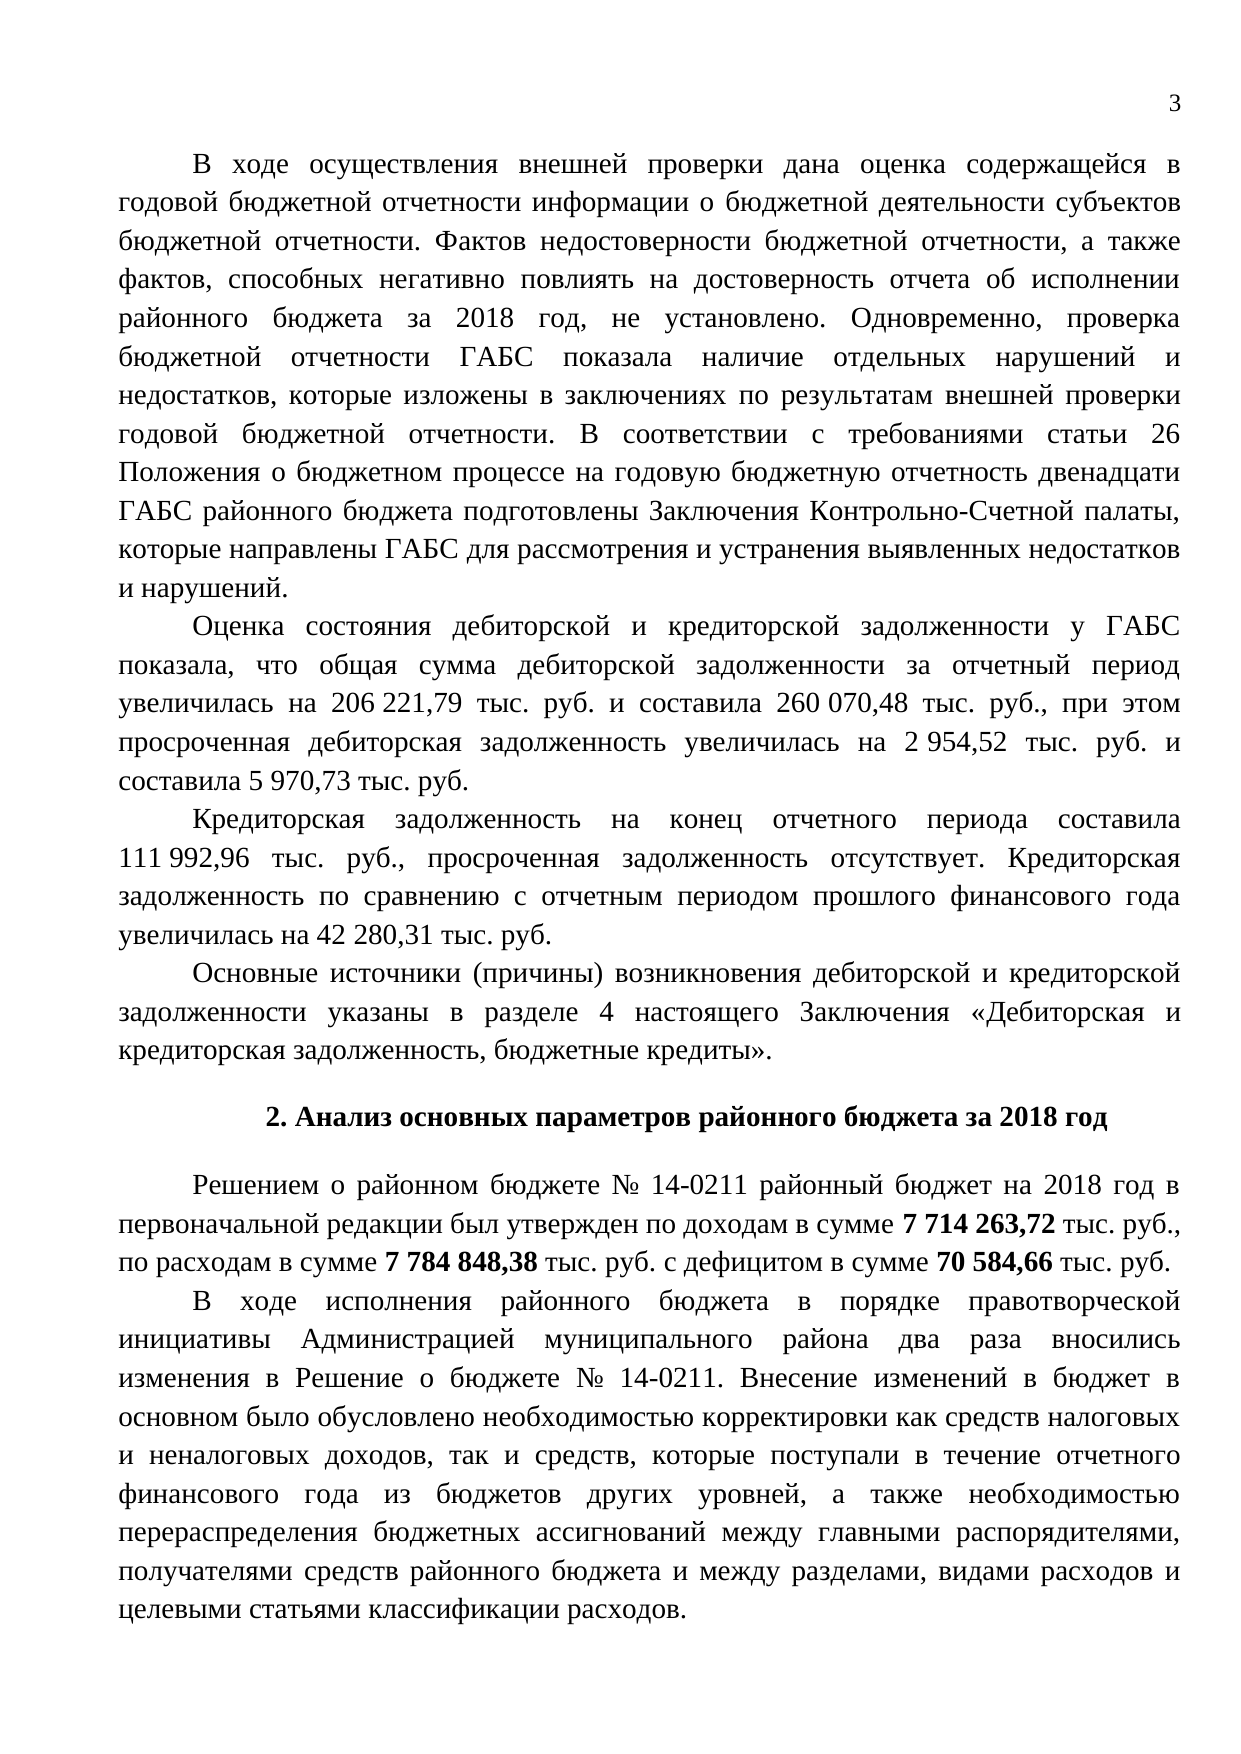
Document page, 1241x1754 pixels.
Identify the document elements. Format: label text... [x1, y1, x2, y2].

text В ходе осуществления внешней проверки дана оценка содержащейся в годовой бюджетной отчетности информации о бюджетной деятельности субъектов бюджетной отчетности. Фактов недостоверности бюджетной отчетности, а также фактов, способных негативно повлиять на достоверность отчета об исполнении районного бюджета за 2018 год, не установлено. Одновременно, проверка бюджетной отчетности ГАБС показала наличие отдельных нарушений и недостатков, которые изложены в заключениях по результатам внешней проверки годовой бюджетной отчетности. В соответствии с требованиями статьи 26 Положения о бюджетном процессе на годовую бюджетную отчетность двенадцати ГАБС районного бюджета подготовлены Заключения Контрольно-Счетной палаты, которые направлены ГАБС для рассмотрения и устранения выявленных недостатков и нарушений. [118, 146, 1181, 603]
text Решением о районном бюджете № 14-0211 районный бюджет на 2018 год в первоначальной редакции был утвержден по доходам в сумме 7 714 263,72 тыс. руб., по расходам в сумме 7 784 848,38 тыс. руб. с дефицитом в сумме 70 584,66 тыс. руб. [118, 1167, 1181, 1278]
text Основные источники (причины) возникновения дебиторской и кредиторской задолженности указаны в разделе 4 настоящего Заключения «Дебиторская и кредиторская задолженность, бюджетные кредиты». [118, 955, 1181, 1066]
text 2. Анализ основных параметров районного бюджета за 2018 год [118, 1099, 1181, 1132]
list Оценка состояния дебиторской и кредиторской задолженности у ГАБС показала, что общая сумма дебиторской задолженности за отчетный период увеличилась на 206 221,79 тыс. руб. и составила 260 070,48 тыс. руб., при этом просроченная дебиторская задолженность увеличилась на 2 954,52 тыс. руб. и составила 5 970,73 тыс. руб. [118, 608, 1181, 796]
text В ходе исполнения районного бюджета в порядке правотворческой инициативы Администрацией муниципального района два раза вносились изменения в Решение о бюджете № 14-0211. Внесение изменений в бюджет в основном было обусловлено необходимостью корректировки как средств налоговых и неналоговых доходов, так и средств, которые поступали в течение отчетного финансового года из бюджетов других уровней, а также необходимостью перераспределения бюджетных ассигнований между главными распорядителями, получателями средств районного бюджета и между разделами, видами расходов и целевыми статьями классификации расходов. [118, 1283, 1181, 1625]
text Кредиторская задолженность на конец отчетного периода составила 111 992,96 тыс. руб., просроченная задолженность отсутствует. Кредиторская задолженность по сравнению с отчетным периодом прошлого финансового года увеличилась на 42 280,31 тыс. руб. [118, 801, 1181, 950]
